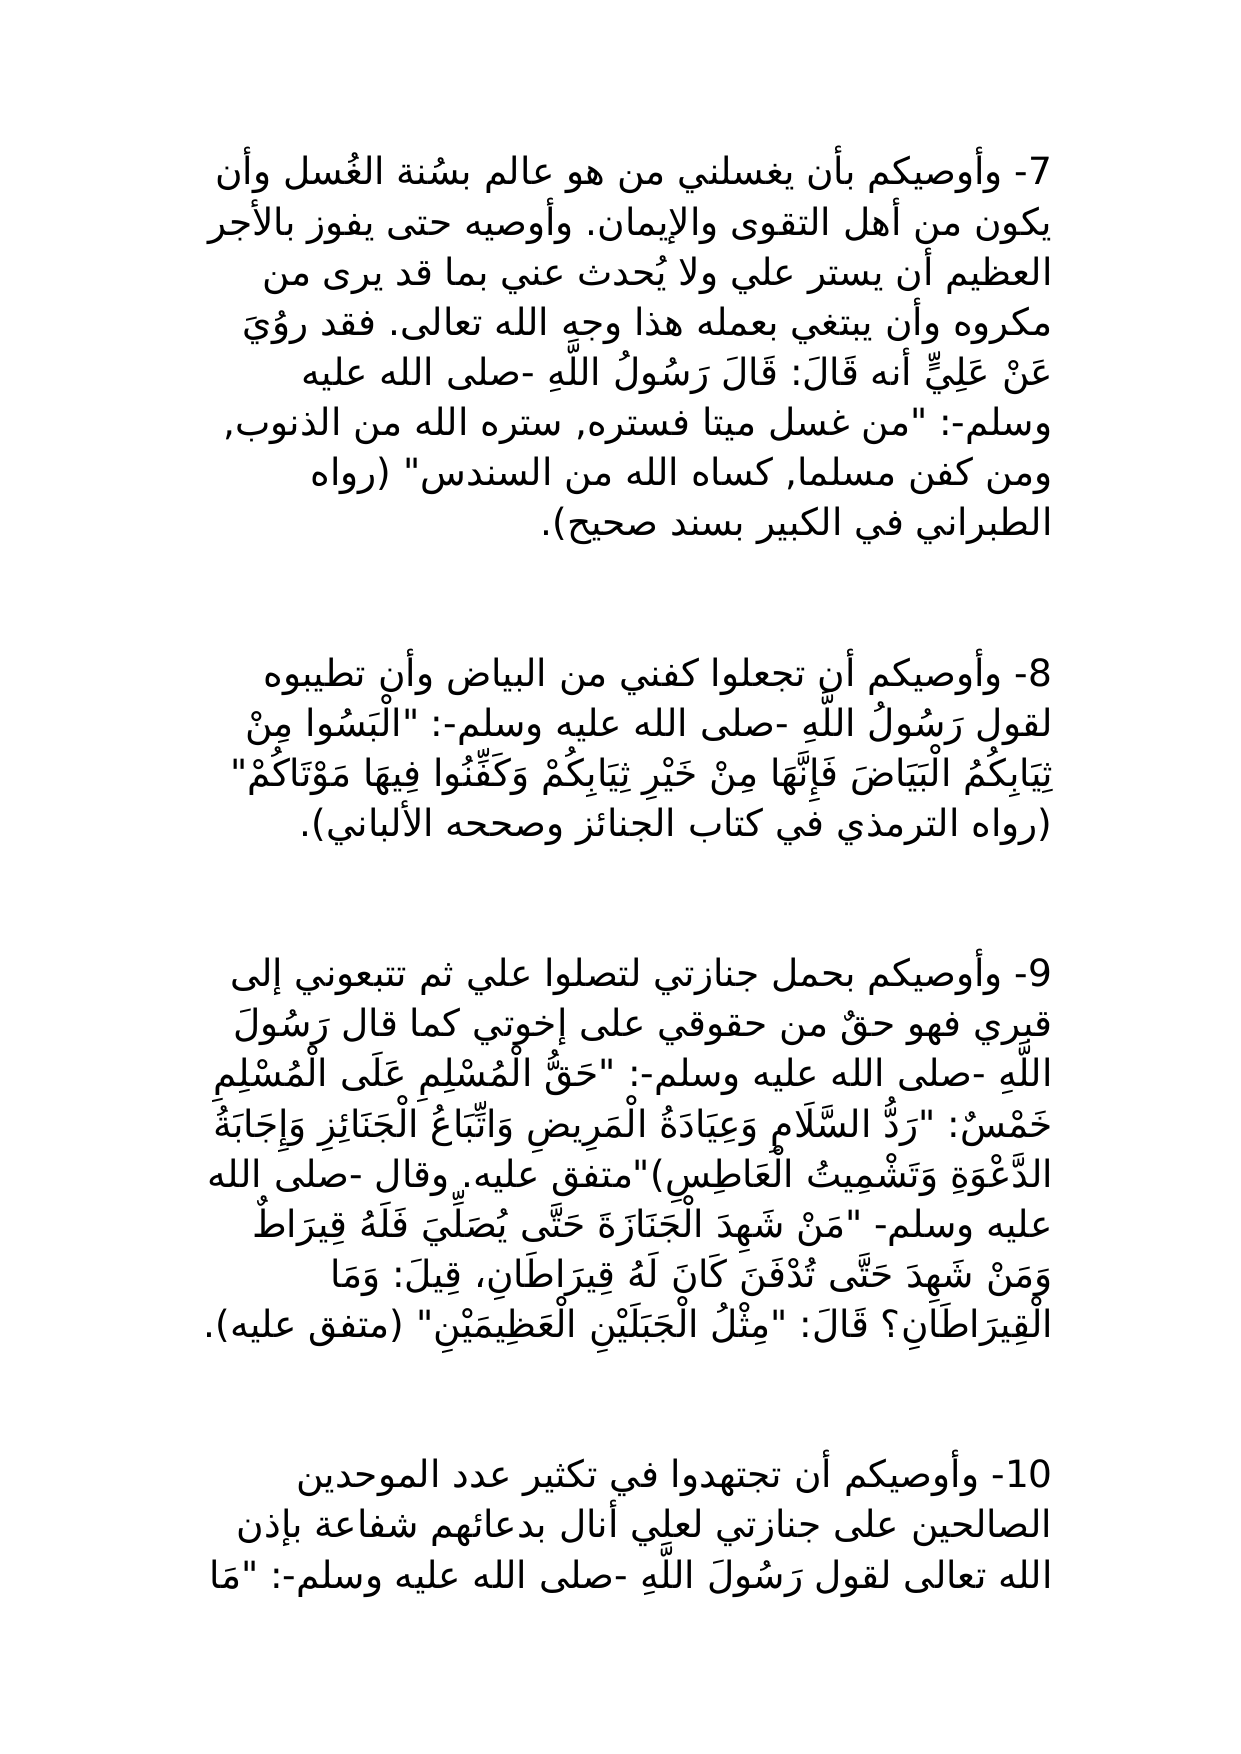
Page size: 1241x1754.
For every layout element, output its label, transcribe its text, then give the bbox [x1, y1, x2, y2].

text 8- وأوصيكم أن تجعلوا كفني من البياض وأن تطيبوه لقول رَسُولُ اللَّهِ -صلى الله عليه وسلم-: "الْبَسُوا مِنْ ثِيَابِكُمُ الْبَيَاضَ فَإِنَّهَا مِنْ خَيْرِ ثِيَابِكُمْ وَكَفِّنُوا فِيهَا مَوْتَاكُمْ" (رواه الترمذي في كتاب الجنائز وصححه الألباني). [187, 651, 1053, 845]
text 9- وأوصيكم بحمل جنازتي لتصلوا علي ثم تتبعوني إلى قبري فهو حقٌ من حقوقي على إخوتي كما قال رَسُولَ اللَّهِ -صلى الله عليه وسلم-: "حَقُّ الْمُسْلِمِ عَلَى الْمُسْلِمِ خَمْسٌ: "رَدُّ السَّلَامِ وَعِيَادَةُ الْمَرِيضِ وَاتِّبَاعُ الْجَنَائِزِ وَإِجَابَةُ الدَّعْوَةِ وَتَشْمِيتُ الْعَاطِسِ)"متفق عليه. وقال -صلى الله عليه وسلم- "مَنْ شَهِدَ الْجَنَازَةَ حَتَّى يُصَلِّيَ فَلَهُ قِيرَاطٌ وَمَنْ شَهِدَ حَتَّى تُدْفَنَ كَانَ لَهُ قِيرَاطَانِ، قِيلَ: وَمَا الْقِيرَاطَانِ؟ قَالَ: "مِثْلُ الْجَبَلَيْنِ الْعَظِيمَيْنِ" (متفق عليه). [187, 952, 1053, 1346]
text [187, 1453, 1053, 1597]
text 7- وأوصيكم بأن يغسلني من هو عالم بسُنة الغُسل وأن يكون من أهل التقوى والإيمان. وأوصيه حتى يفوز بالأجر العظيم أن يستر علي ولا يُحدث عني بما قد يرى من مكروه وأن يبتغي بعمله هذا وجه الله تعالى. فقد روُيَ عَنْ عَلِيٍّ أنه قَالَ: قَالَ رَسُولُ اللَّهِ -صلى الله عليه وسلم-: "من غسل ميتا فستره, ستره الله من الذنوب, ومن كفن مسلما, كساه الله من السندس" (رواه الطبراني في الكبير بسند صحيح). [187, 150, 1053, 544]
